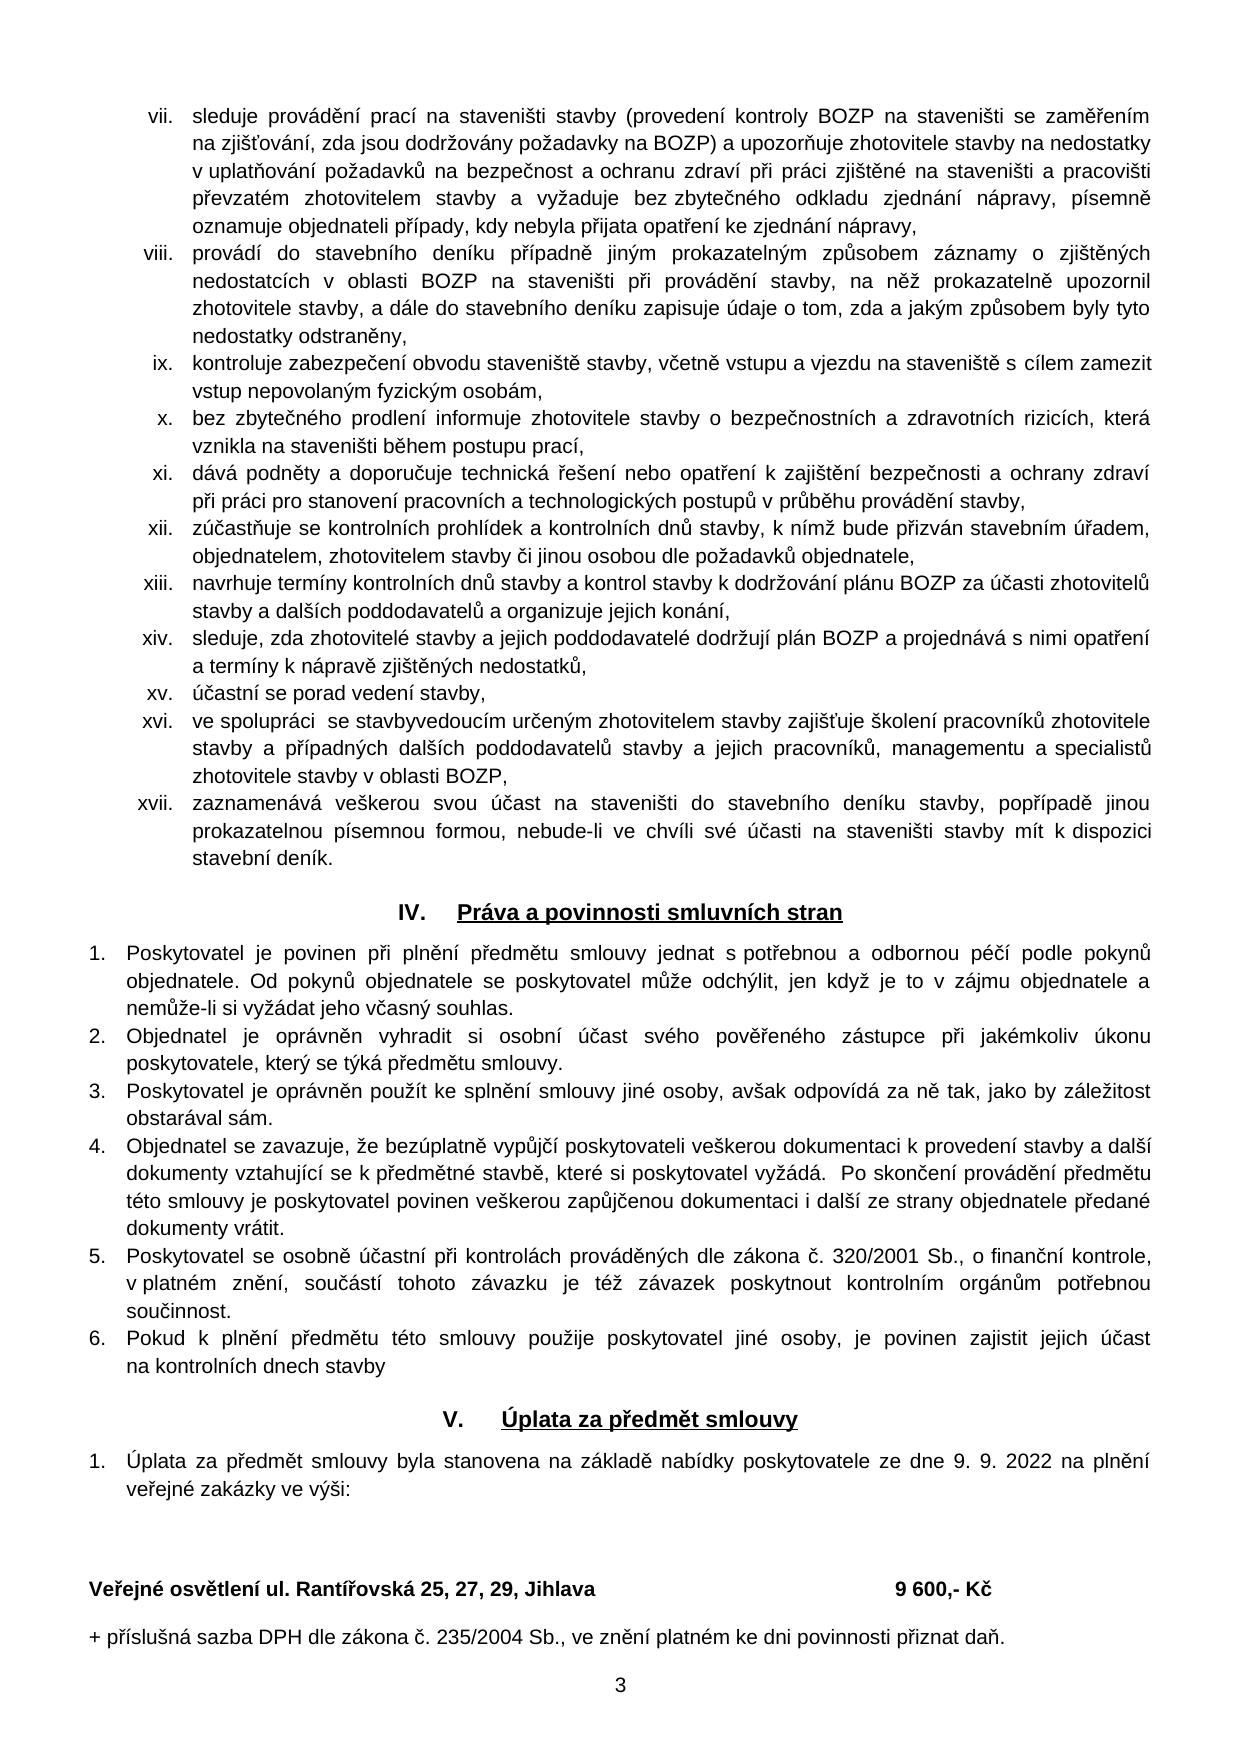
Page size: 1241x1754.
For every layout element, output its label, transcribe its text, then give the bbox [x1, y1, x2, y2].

list sleduje, zda zhotovitelé stavby a jejich poddodavatelé dodržují plán BOZP a projednává s nimi opatření a termíny k nápravě zjištěných nedostatků, [173, 626, 1152, 677]
list Objednatel je oprávněn vyhradit si osobní účast svého pověřeného zástupce při jakémkoliv úkonu poskytovatele, který se týká předmětu smlouvy. [89, 1024, 1152, 1075]
list účastní se porad vedení stavby, [173, 681, 1152, 705]
list provádí do stavebního deníku případně jiným prokazatelným způsobem záznamy o zjištěných nedostatcích v oblasti BOZP na staveništi při provádění stavby, na něž prokazatelně upozornil zhotovitele stavby, a dále do stavebního deníku zapisuje údaje o tom, zda a jakým způsobem byly tyto nedostatky odstraněny, [173, 241, 1152, 347]
text Veřejné osvětlení ul. Rantířovská 25, 27, 29, Jihlava 9 600,- Kč [89, 1577, 1152, 1601]
list Poskytovatel je povinen při plnění předmětu smlouvy jednat s potřebnou a odbornou péčí podle pokynů objednatele. Od pokynů objednatele se poskytovatel může odchýlit, jen když je to v zájmu objednatele a nemůže-li si vyžádat jeho včasný souhlas. [89, 941, 1152, 1020]
list sleduje provádění prací na staveništi stavby (provedení kontroly BOZP na staveništi se zaměřením na zjišťování, zda jsou dodržovány požadavky na BOZP) a upozorňuje zhotovitele stavby na nedostatky v uplatňování požadavků na bezpečnost a ochranu zdraví při práci zjištěné na staveništi a pracovišti převzatém zhotovitelem stavby a vyžaduje bez zbytečného odkladu zjednání nápravy, písemně oznamuje objednateli případy, kdy nebyla přijata opatření ke zjednání nápravy, [173, 103, 1152, 237]
list Objednatel se zavazuje, že bezúplatně vypůjčí poskytovateli veškerou dokumentaci k provedení stavby a další dokumenty vztahující se k předmětné stavbě, které si poskytovatel vyžádá. Po skončení provádění předmětu této smlouvy je poskytovatel povinen veškerou zapůjčenou dokumentaci i další ze strany objednatele předané dokumenty vrátit. [89, 1134, 1152, 1240]
list dává podněty a doporučuje technická řešení nebo opatření k zajištění bezpečnosti a ochrany zdraví při práci pro stanovení pracovních a technologických postupů v průběhu provádění stavby, [173, 461, 1152, 512]
list zúčastňuje se kontrolních prohlídek a kontrolních dnů stavby, k nímž bude přizván stavebním úřadem, objednatelem, zhotovitelem stavby či jinou osobou dle požadavků objednatele, [173, 516, 1152, 567]
subtitle Práva a povinnosti smluvních stran [89, 898, 1152, 925]
list kontroluje zabezpečení obvodu staveniště stavby, včetně vstupu a vjezdu na staveniště s cílem zamezit vstup nepovolaným fyzickým osobám, [173, 351, 1152, 402]
list bez zbytečného prodlení informuje zhotovitele stavby o bezpečnostních a zdravotních rizicích, která vznikla na staveništi během postupu prací, [173, 406, 1152, 457]
list Pokud k plnění předmětu této smlouvy použije poskytovatel jiné osoby, je povinen zajistit jejich účast na kontrolních dnech stavby [89, 1326, 1152, 1378]
list navrhuje termíny kontrolních dnů stavby a kontrol stavby k dodržování plánu BOZP za účasti zhotovitelů stavby a dalších poddodavatelů a organizuje jejich konání, [173, 571, 1152, 622]
list Úplata za předmět smlouvy byla stanovena na základě nabídky poskytovatele ze dne 9. 9. 2022 na plnění veřejné zakázky ve výši: [89, 1449, 1152, 1500]
subtitle Úplata za předmět smlouvy [89, 1406, 1152, 1432]
list zaznamenává veškerou svou účast na staveništi do stavebního deníku stavby, popřípadě jinou prokazatelnou písemnou formou, nebude-li ve chvíli své účasti na staveništi stavby mít k dispozici stavební deník. [173, 791, 1152, 870]
list ve spolupráci se stavbyvedoucím určeným zhotovitelem stavby zajišťuje školení pracovníků zhotovitele stavby a případných dalších poddodavatelů stavby a jejich pracovníků, managementu a specialistů zhotovitele stavby v oblasti BOZP, [173, 708, 1152, 787]
list Poskytovatel se osobně účastní při kontrolách prováděných dle zákona č. 320/2001 Sb., o finanční kontrole, v platném znění, součástí tohoto závazku je též závazek poskytnout kontrolním orgánům potřebnou součinnost. [89, 1244, 1152, 1323]
list Poskytovatel je oprávněn použít ke splnění smlouvy jiné osoby, avšak odpovídá za ně tak, jako by záležitost obstarával sám. [89, 1079, 1152, 1130]
text + příslušná sazba DPH dle zákona č. 235/2004 Sb., ve znění platném ke dni povinnosti přiznat daň. [89, 1625, 1152, 1649]
